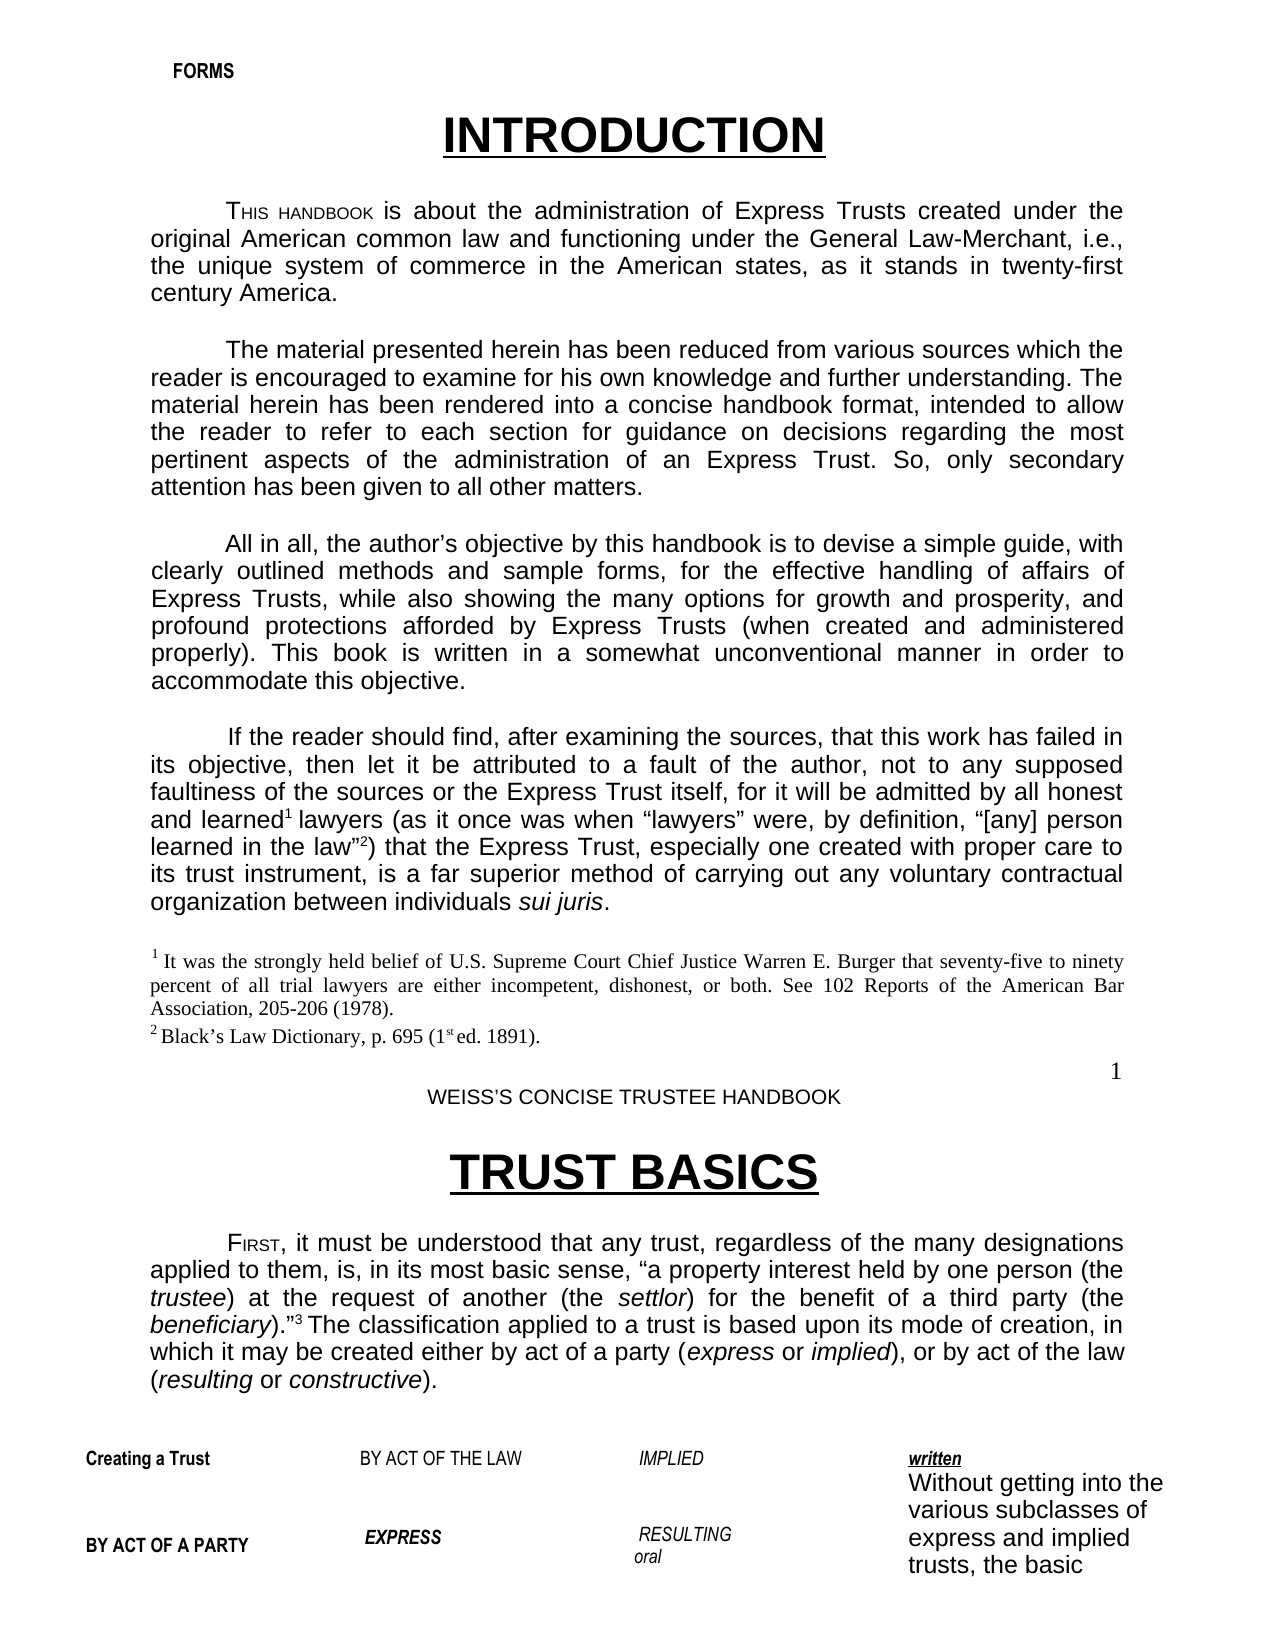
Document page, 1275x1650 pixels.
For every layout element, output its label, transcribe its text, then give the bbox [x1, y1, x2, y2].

text EXPRESS [360, 1526, 634, 1548]
text IMPLIED [634, 1446, 908, 1469]
text TRUST BASICS [86, 1142, 1183, 1200]
text All in all, the author’s objective by this handbook is to devise a simple guide, with clearly outlined methods and sample forms, for the effective handling of affairs of Express Trusts, while also showing the many options for growth and prosperity, and profound protections afforded by Express Trusts (when created and administered properly). This book is written in a somewhat unconventional manner in order to accommodate this objective. [151, 530, 1126, 694]
text 1 It was the strongly held belief of U.S. Supreme Court Chief Justice Warren E. Burger that seventy-five to ninety percent of all trial lawyers are either incompetent, dishonest, or both. See 102 Reports of the American Bar Association, 205-206 (1978). [150, 947, 1125, 1020]
text If the reader should find, after examining the sources, that this work has failed in its objective, then let it be attributed to a fault of the author, not to any supposed faultiness of the sources or the Express Trust itself, for it will be admitted by all honest and learned1 lawyers (as it once was when “lawyers” were, by definition, “[any] person learned in the law”2) that the Express Trust, especially one created with proper care to its trust instrument, is a far superior method of carrying out any voluntary contractual organization between individuals sui juris. [150, 724, 1125, 916]
text Creating a Trust [86, 1446, 360, 1469]
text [173, 61, 1087, 83]
text INTRODUCTION [86, 106, 1183, 163]
text RESULTING [634, 1523, 908, 1545]
text The material presented herein has been reduced from various sources which the reader is encouraged to examine for his own knowledge and further understanding. The material herein has been rendered into a concise handbook format, intended to allow the reader to refer to each section for guidance on decisions regarding the most pertinent aspects of the administration of an Express Trust. So, only secondary attention has been given to all other matters. [150, 337, 1125, 501]
text oral [634, 1545, 908, 1568]
text BY ACT OF A PARTY [86, 1534, 360, 1557]
text BY ACT OF THE LAW [360, 1446, 634, 1469]
text written [908, 1446, 1183, 1469]
text WEISS’S CONCISE TRUSTEE HANDBOOK [86, 1085, 1183, 1109]
text THIS HANDBOOK is about the administration of Express Trusts created under the original American common law and functioning under the General Law-Merchant, i.e., the unique system of commerce in the American states, as it stands in twenty-first century America. [150, 198, 1125, 307]
text 2 Black’s Law Dictionary, p. 695 (1st ed. 1891). [150, 1021, 1183, 1049]
text 1 [86, 1056, 1122, 1085]
text FIRST, it must be understood that any trust, regardless of the many designations applied to them, is, in its most basic sense, “a property interest held by one person (the trustee) at the request of another (the settlor) for the benefit of a third party (the beneficiary).”3 The classification applied to a trust is based upon its mode of creation, in which it may be created either by act of a party (express or implied), or by act of the law (resulting or constructive). [150, 1229, 1125, 1393]
